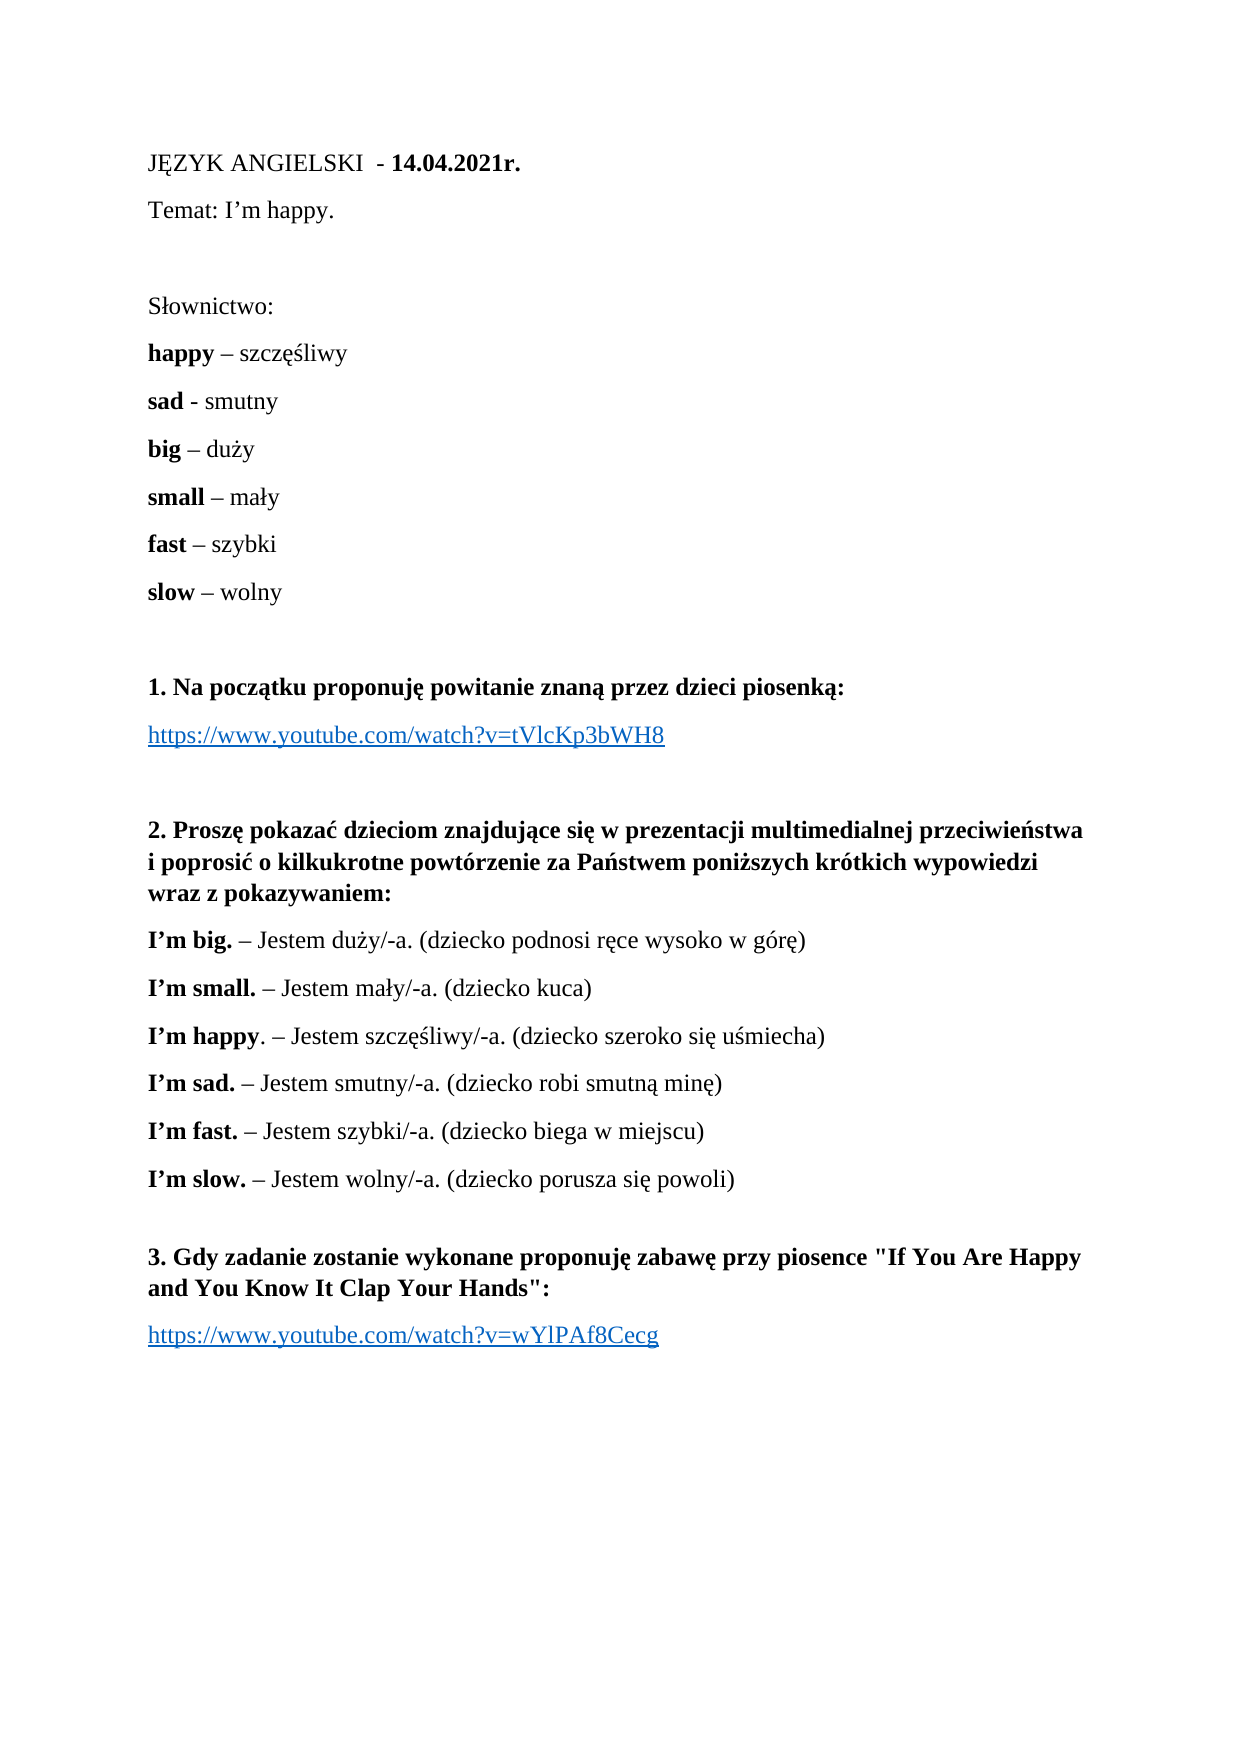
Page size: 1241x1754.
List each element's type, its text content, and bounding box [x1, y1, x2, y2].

text 2. Proszę pokazać dzieciom znajdujące się w prezentacji multimedialnej przeciwieństwa i poprosić o kilkukrotne powtórzenie za Państwem poniższych krótkich wypowiedzi wraz z pokazywaniem: [148, 816, 1093, 906]
text 1. Na początku proponuję powitanie znaną przez dzieci piosenką: [148, 672, 1093, 701]
text JĘZYK ANGIELSKI - 14.04.2021r. [148, 148, 1093, 176]
text small – mały [148, 482, 1093, 510]
text happy – szczęśliwy [148, 338, 1093, 367]
text slow – wolny [148, 577, 1093, 606]
text I’m happy. – Jestem szczęśliwy/-a. (dziecko szeroko się uśmiecha) [148, 1021, 1093, 1049]
text https://www.youtube.com/watch?v=wYlPAf8Cecg [148, 1320, 1093, 1349]
text I’m small. – Jestem mały/-a. (dziecko kuca) [148, 973, 1093, 1002]
text I’m sad. – Jestem smutny/-a. (dziecko robi smutną minę) [148, 1068, 1093, 1097]
text big – duży [148, 434, 1093, 463]
text Słownictwo: [148, 291, 1093, 319]
text Temat: I’m happy. [148, 195, 1093, 224]
text https://www.youtube.com/watch?v=tVlcKp3bWH8 [148, 720, 1093, 749]
text I’m big. – Jestem duży/-a. (dziecko podnosi ręce wysoko w górę) [148, 925, 1093, 954]
text fast – szybki [148, 529, 1093, 558]
text I’m slow. – Jestem wolny/-a. (dziecko porusza się powoli) [148, 1164, 1093, 1223]
text I’m fast. – Jestem szybki/-a. (dziecko biega w miejscu) [148, 1116, 1093, 1145]
text 3. Gdy zadanie zostanie wykonane proponuję zabawę przy piosence "If You Are Happy and You Know It Clap Your Hands": [148, 1242, 1093, 1301]
text sad - smutny [148, 386, 1093, 415]
